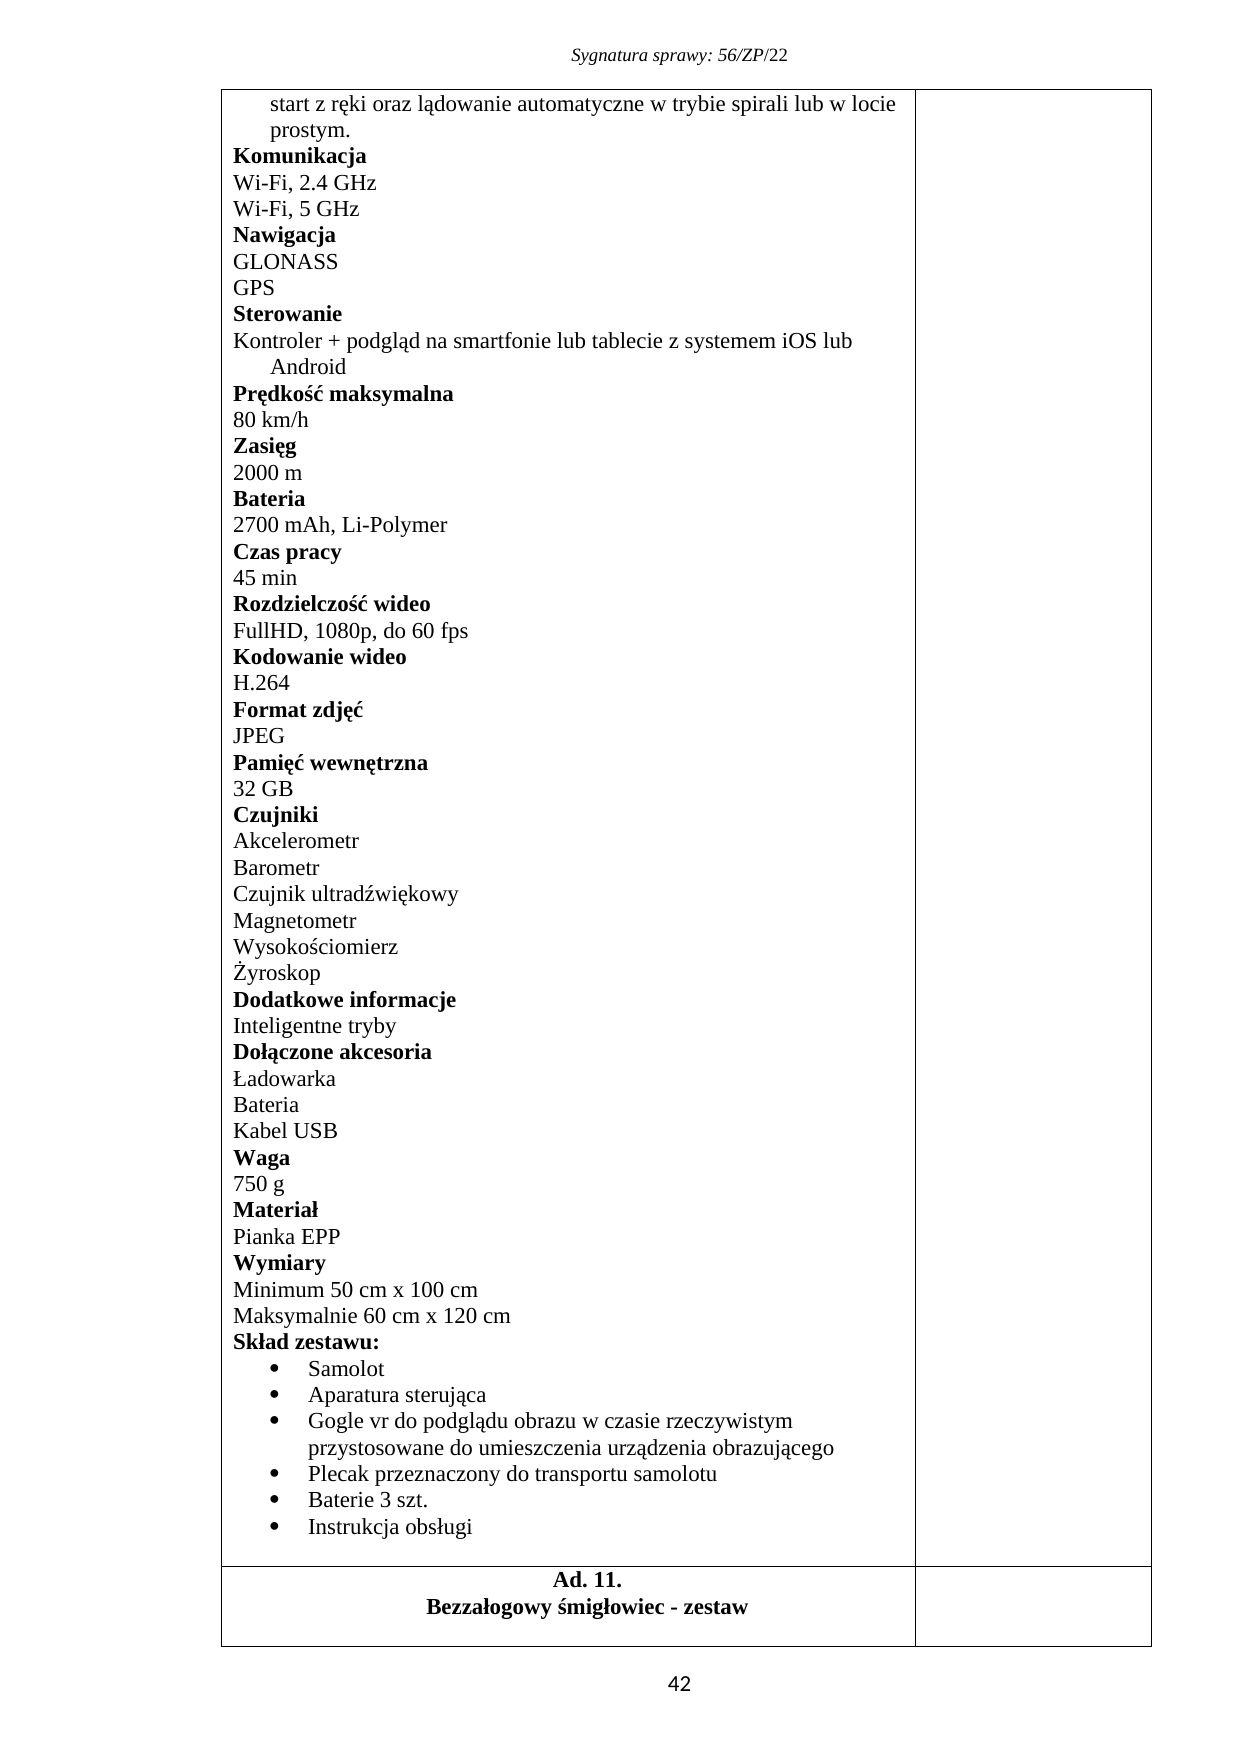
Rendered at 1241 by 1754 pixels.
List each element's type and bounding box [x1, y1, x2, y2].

table_cell [222, 90, 915, 1566]
table_cell [916, 90, 1151, 1566]
table_cell [916, 1567, 1151, 1646]
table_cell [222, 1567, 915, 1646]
